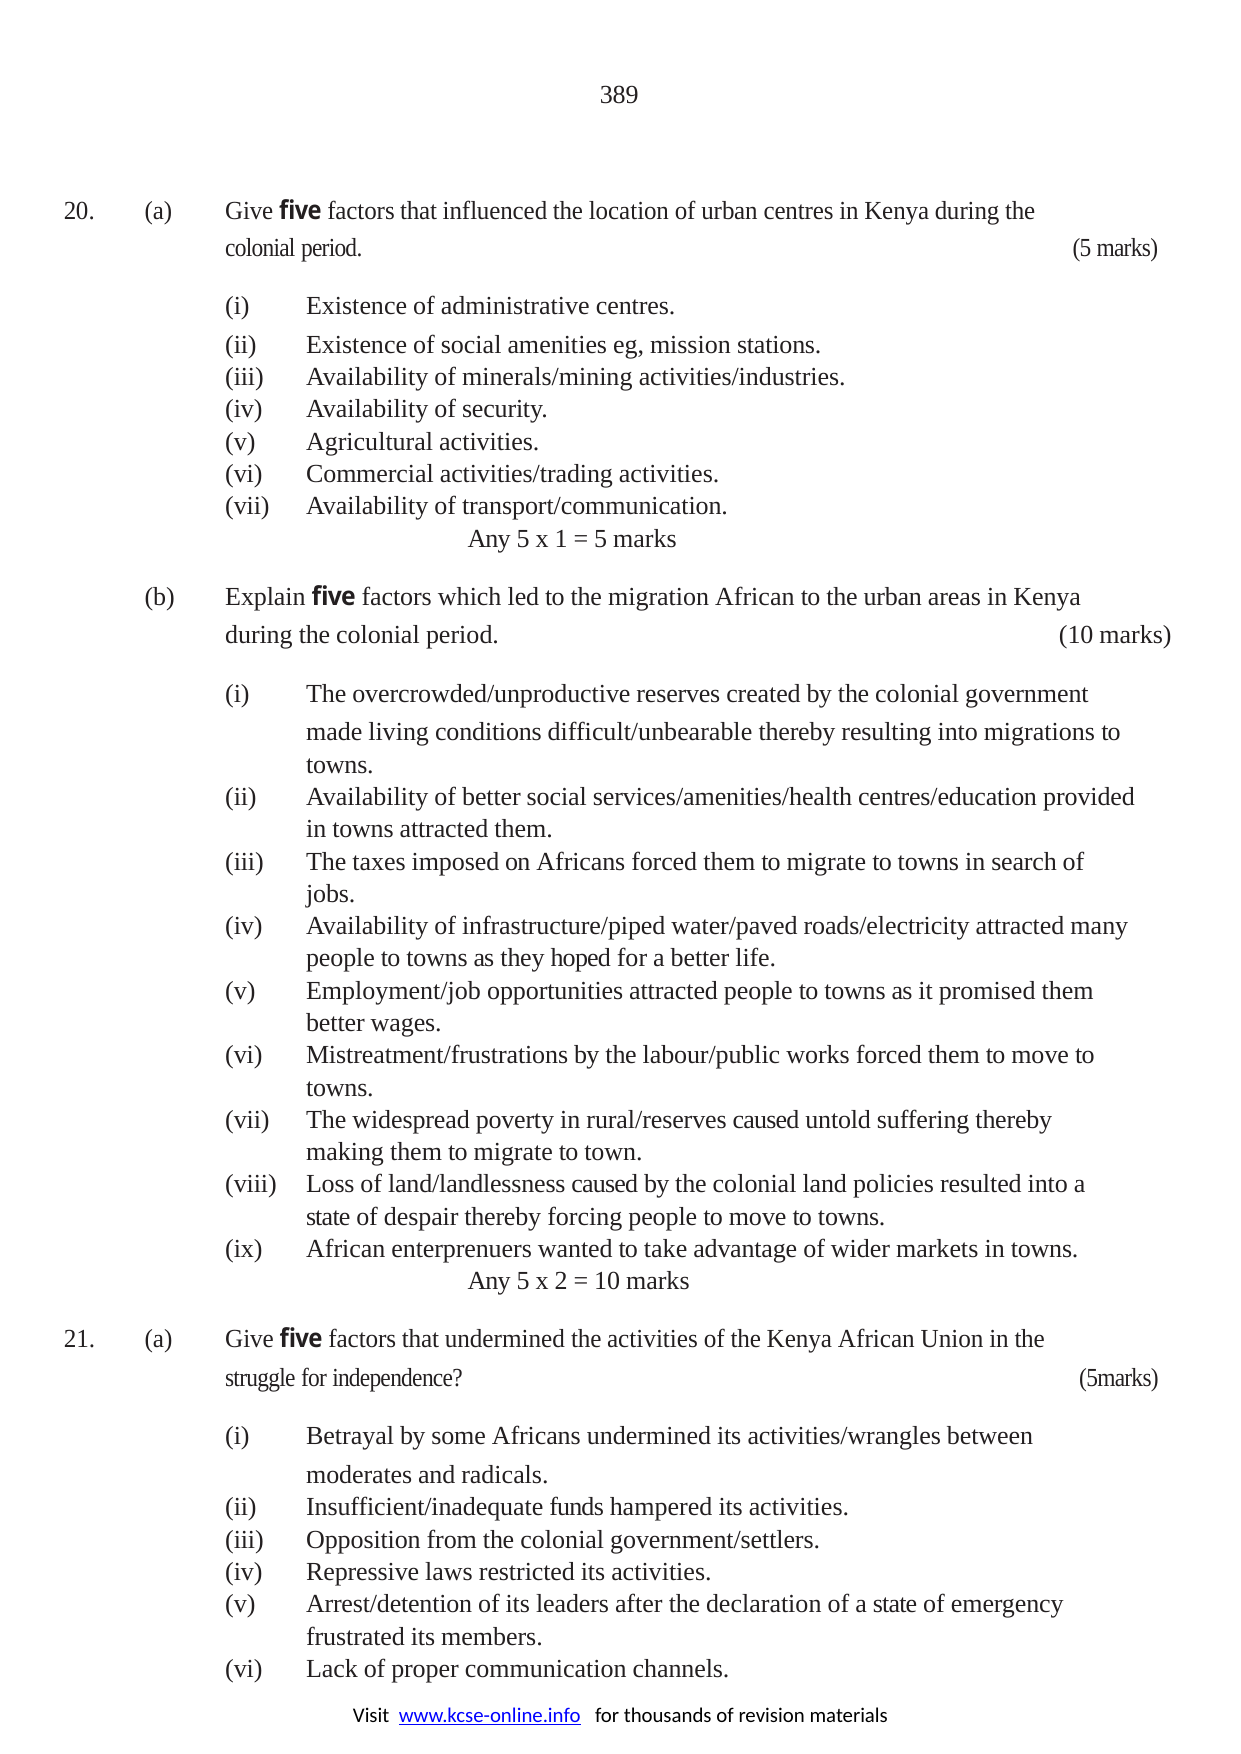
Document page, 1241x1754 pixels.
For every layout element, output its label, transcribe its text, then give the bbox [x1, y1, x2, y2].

text (iii) Opposition from the colonial government/settlers. [34, 1522, 1240, 1554]
text (i) Betrayal by some Africans undermined its activities/wrangles between [34, 1393, 1240, 1458]
text (vi) Mistreatment/frustrations by the labour/public works forced them to move to [34, 1038, 1240, 1070]
text frustrated its members. [34, 1619, 1240, 1651]
text 20. (a) Give five factors that influenced the location of urban centres in Kenya during the [34, 174, 1240, 231]
text towns. [34, 747, 1240, 779]
text (iv) Repressive laws restricted its activities. [34, 1554, 1240, 1587]
text (b) Explain five factors which led to the migration African to the urban areas in Kenya [34, 553, 1240, 618]
text during the colonial period. (10 marks) [34, 618, 1240, 650]
text (vi) Commercial activities/trading activities. [34, 457, 1240, 489]
text better wages. [34, 1006, 1240, 1038]
text (ii) Availability of better social services/amenities/health centres/education provided [34, 779, 1240, 812]
text (vii) Availability of transport/communication. [34, 489, 1240, 521]
text 389 [34, 52, 1240, 117]
text struggle for independence? (5marks) [34, 1361, 1240, 1393]
text state of despair thereby forcing people to move to towns. [34, 1199, 1240, 1232]
text (iv) Availability of security. [34, 392, 1240, 424]
text 21. (a) Give five factors that undermined the activities of the Kenya African Union in the [34, 1296, 1240, 1361]
text (vii) The widespread poverty in rural/reserves caused untold suffering thereby [34, 1102, 1240, 1135]
text made living conditions difficult/unbearable thereby resulting into migrations to [34, 715, 1240, 747]
text Any 5 x 1 = 5 marks [34, 521, 1240, 553]
text making them to migrate to town. [34, 1135, 1240, 1167]
text (ii) Existence of social amenities eg, mission stations. [34, 327, 1240, 360]
text in towns attracted them. [34, 812, 1240, 844]
text moderates and radicals. [34, 1458, 1240, 1490]
text people to towns as they hoped for a better life. [34, 941, 1240, 973]
text (v) Employment/job opportunities attracted people to towns as it promised them [34, 973, 1240, 1006]
text (iv) Availability of infrastructure/piped water/paved roads/electricity attracted many [34, 909, 1240, 941]
text jobs. [34, 876, 1240, 909]
text (viii) Loss of land/landlessness caused by the colonial land policies resulted into a [34, 1167, 1240, 1199]
text (iii) The taxes imposed on Africans forced them to migrate to towns in search of [34, 844, 1240, 876]
text (i) The overcrowded/unproductive reserves created by the colonial government [34, 650, 1240, 715]
text colonial period. (5 marks) [34, 231, 1240, 263]
text towns. [34, 1070, 1240, 1102]
text (iii) Availability of minerals/mining activities/industries. [34, 360, 1240, 392]
text (v) Agricultural activities. [34, 424, 1240, 457]
text (vi) Lack of proper communication channels. [34, 1651, 1240, 1684]
text (v) Arrest/detention of its leaders after the declaration of a state of emergency [34, 1587, 1240, 1619]
text Any 5 x 2 = 10 marks [34, 1264, 1240, 1296]
text (ii) Insufficient/inadequate funds hampered its activities. [34, 1490, 1240, 1522]
text (i) Existence of administrative centres. [34, 263, 1240, 327]
text (ix) African enterprenuers wanted to take advantage of wider markets in towns. [34, 1232, 1240, 1264]
